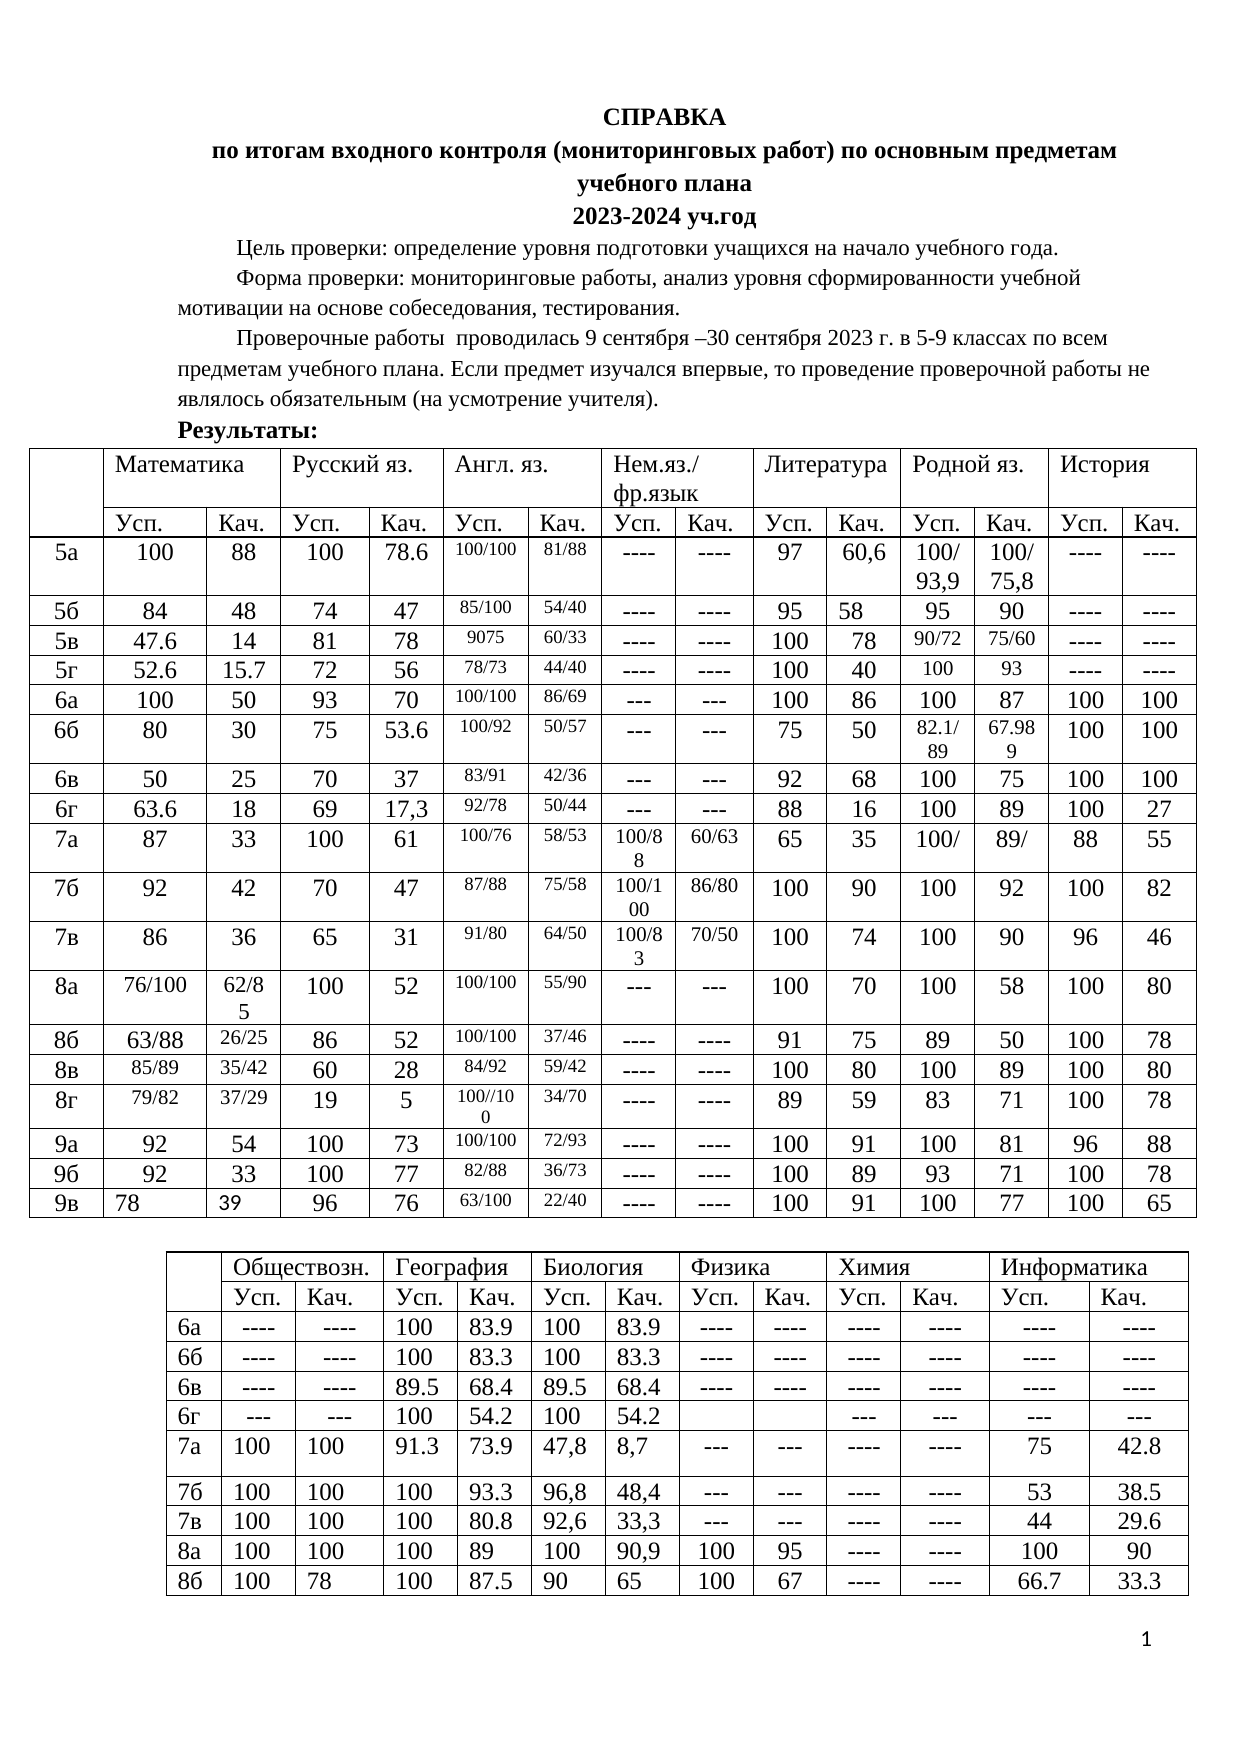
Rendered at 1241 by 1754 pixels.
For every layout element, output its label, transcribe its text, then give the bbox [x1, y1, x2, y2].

table_cell 7а [167, 1431, 221, 1476]
table_cell 16 [827, 794, 900, 823]
table_cell 77 [975, 1189, 1048, 1217]
table_cell 81 [281, 626, 369, 654]
table_cell 100 [901, 1189, 974, 1217]
table_cell 9б [30, 1159, 103, 1187]
table_cell 67 [754, 1566, 826, 1595]
table_cell 100 [384, 1506, 457, 1535]
table_cell 64/50 [529, 922, 601, 970]
table_cell 61 [370, 824, 443, 872]
table_cell Кач. [296, 1282, 383, 1311]
table_cell 50 [975, 1025, 1048, 1054]
table_cell 28 [370, 1055, 443, 1084]
table_cell ---- [680, 1342, 753, 1371]
table_cell 60/33 [529, 626, 601, 654]
table_cell 35 [827, 824, 900, 872]
table_cell --- [222, 1401, 295, 1430]
table_cell 9а [30, 1129, 103, 1158]
table_cell --- [754, 1431, 826, 1476]
table_cell 75 [827, 1025, 900, 1054]
table_cell 86 [827, 685, 900, 714]
table_cell ---- [827, 1372, 900, 1400]
table_cell 75 [281, 715, 369, 763]
table_cell 100 [104, 685, 206, 714]
table_cell ---- [602, 538, 675, 595]
table_cell 100 [222, 1477, 295, 1505]
table_cell Кач. [975, 508, 1048, 536]
table_cell 26/25 [207, 1025, 280, 1054]
table_cell ---- [901, 1431, 989, 1476]
table_cell 63/88 [104, 1025, 206, 1054]
table_cell 100 [901, 873, 974, 921]
table_cell --- [1090, 1401, 1188, 1430]
table_cell 60/63 [676, 824, 753, 872]
table_cell ---- [222, 1372, 295, 1400]
table_cell 14 [207, 626, 280, 654]
text Проверочные работы проводилась 9 сентября –30 сентября 2023 г. в 5-9 классах по всем предметам учебного плана. Если предмет изучался впервые, то проведение проверочной работы не являлось обязательным (на усмотрение учителя). [177, 324, 1152, 411]
table_cell ---- [602, 1159, 675, 1187]
table_cell 73.9 [458, 1431, 531, 1476]
table_cell 33 [207, 1159, 280, 1187]
table_cell 100 [901, 1129, 974, 1158]
table_cell Усп. [1049, 508, 1122, 536]
table_cell 100 [1049, 1085, 1122, 1128]
table_cell --- [990, 1401, 1089, 1430]
table_cell --- [602, 971, 675, 1024]
table_cell 100 [281, 971, 369, 1024]
table_cell 100 [754, 1159, 826, 1187]
table_cell 55/90 [529, 971, 601, 1024]
table_cell 90 [1090, 1536, 1188, 1565]
table_cell ---- [901, 1372, 989, 1400]
table_cell 34/70 [529, 1085, 601, 1128]
table_cell 91 [827, 1129, 900, 1158]
table_cell 6а [30, 685, 103, 714]
table_cell 91 [754, 1025, 826, 1054]
table_cell 96,8 [532, 1477, 605, 1505]
table_cell 78 [1123, 1159, 1196, 1187]
table_cell 59 [827, 1085, 900, 1128]
table_cell Кач. [901, 1282, 989, 1311]
table_cell ---- [602, 596, 675, 625]
table_cell 100 [754, 1189, 826, 1217]
table_cell 89 [458, 1536, 531, 1565]
table_cell 100/100 [444, 538, 528, 595]
table_cell 100 [1123, 764, 1196, 793]
table_cell 70 [370, 685, 443, 714]
table_cell 7б [30, 873, 103, 921]
text СПРАВКА [177, 102, 1152, 131]
table_cell 6б [167, 1342, 221, 1371]
table_cell ---- [1123, 596, 1196, 625]
table_cell 80 [1123, 1055, 1196, 1084]
table_cell 33 [207, 824, 280, 872]
table_cell 95 [754, 596, 826, 625]
table_cell 93.3 [458, 1477, 531, 1505]
table_cell ---- [676, 538, 753, 595]
table_cell 83.9 [606, 1312, 679, 1341]
table_cell 77 [370, 1159, 443, 1187]
table_cell ---- [827, 1506, 900, 1535]
table_cell 36 [207, 922, 280, 970]
table_cell 100 [901, 685, 974, 714]
table_cell 92,6 [532, 1506, 605, 1535]
table_cell 92 [104, 1159, 206, 1187]
table_cell 75 [754, 715, 826, 763]
text Результаты: [177, 415, 1152, 444]
table_cell 86 [104, 922, 206, 970]
table_cell 47 [370, 596, 443, 625]
table_cell 91.3 [384, 1431, 457, 1476]
table_header Химия [827, 1253, 989, 1281]
table_cell ---- [676, 626, 753, 654]
table_cell 88 [207, 538, 280, 595]
table_cell 75 [990, 1431, 1089, 1476]
table_cell 71 [975, 1159, 1048, 1187]
table_cell 5 [370, 1085, 443, 1128]
table_cell 90 [532, 1566, 605, 1595]
table_cell ---- [296, 1342, 383, 1371]
table_cell 69 [281, 794, 369, 823]
table_cell 100 [281, 1129, 369, 1158]
table_cell ---- [676, 1129, 753, 1158]
table_cell 68.4 [458, 1372, 531, 1400]
table_cell --- [676, 794, 753, 823]
table_cell 25 [207, 764, 280, 793]
table_cell ---- [990, 1342, 1089, 1371]
table_cell 68.4 [606, 1372, 679, 1400]
table_cell ---- [1123, 626, 1196, 654]
table_cell 42 [207, 873, 280, 921]
table_cell 75 [975, 764, 1048, 793]
table_cell 100 [754, 626, 826, 654]
table_cell 100/ [901, 824, 974, 872]
table_cell 89.5 [532, 1372, 605, 1400]
table_cell 83.3 [606, 1342, 679, 1371]
table_cell 100 [222, 1506, 295, 1535]
table_header Биология [532, 1253, 679, 1281]
table_cell ---- [1090, 1372, 1188, 1400]
table_cell 88 [1049, 824, 1122, 872]
table_cell 8б [30, 1025, 103, 1054]
table_cell 72 [281, 656, 369, 684]
table_cell 100 [384, 1401, 457, 1430]
table_cell 42.8 [1090, 1431, 1188, 1476]
table_cell 52 [370, 971, 443, 1024]
table_cell 89 [827, 1159, 900, 1187]
table_cell 7б [167, 1477, 221, 1505]
table_cell 96 [1049, 922, 1122, 970]
table_cell --- [754, 1506, 826, 1535]
table_cell --- [901, 1401, 989, 1430]
table_header Физика [680, 1253, 826, 1281]
table_cell 100 [1049, 1055, 1122, 1084]
table_cell Кач. [370, 508, 443, 536]
table_cell 8а [30, 971, 103, 1024]
table_cell 81 [975, 1129, 1048, 1158]
table_cell --- [296, 1401, 383, 1430]
table_cell ---- [901, 1477, 989, 1505]
table_cell ---- [827, 1566, 900, 1595]
table_cell 7в [30, 922, 103, 970]
table_cell --- [602, 715, 675, 763]
table_cell 86/80 [676, 873, 753, 921]
table_cell 54.2 [606, 1401, 679, 1430]
table_cell 100 [754, 685, 826, 714]
table_cell 89 [754, 1085, 826, 1128]
table_cell ---- [676, 1025, 753, 1054]
table_cell 31 [370, 922, 443, 970]
table_cell 8,7 [606, 1431, 679, 1476]
table_cell --- [676, 971, 753, 1024]
table_cell 29.6 [1090, 1506, 1188, 1535]
table_cell 54.2 [458, 1401, 531, 1430]
table_cell [754, 1401, 826, 1430]
table_cell 90/72 [901, 626, 974, 654]
table_cell 96 [1049, 1129, 1122, 1158]
table_cell 86 [281, 1025, 369, 1054]
table_cell ---- [754, 1312, 826, 1341]
table_cell 86/69 [529, 685, 601, 714]
table_cell ---- [296, 1312, 383, 1341]
table_cell 6в [167, 1372, 221, 1400]
table_cell Усп. [532, 1282, 605, 1311]
table_cell ---- [1049, 656, 1122, 684]
table_cell 100 [384, 1477, 457, 1505]
table_cell 38.5 [1090, 1477, 1188, 1505]
table_header Родной яз. [901, 449, 1048, 507]
table_cell 44 [990, 1506, 1089, 1535]
table_cell 83 [901, 1085, 974, 1128]
table_cell 70 [827, 971, 900, 1024]
table_cell 100/75,8 [975, 538, 1048, 595]
table_cell Кач. [458, 1282, 531, 1311]
table_cell ---- [827, 1312, 900, 1341]
table_header Математика [104, 449, 280, 507]
table_cell 70 [281, 764, 369, 793]
table_cell ---- [901, 1312, 989, 1341]
table_cell 100 [281, 538, 369, 595]
table_cell 6а [167, 1312, 221, 1341]
table_cell Усп. [680, 1282, 753, 1311]
table_cell Кач. [754, 1282, 826, 1311]
table_cell 91 [827, 1189, 900, 1217]
table_cell 100 [296, 1506, 383, 1535]
table_cell 76 [370, 1189, 443, 1217]
table_cell 48,4 [606, 1477, 679, 1505]
table_cell --- [754, 1477, 826, 1505]
table_cell 17,3 [370, 794, 443, 823]
table_cell Кач. [606, 1282, 679, 1311]
table_cell 100 [1049, 715, 1122, 763]
table_cell 22/40 [529, 1189, 601, 1217]
table_cell --- [602, 764, 675, 793]
table_cell 100 [104, 538, 206, 595]
table_cell 100 [281, 824, 369, 872]
table_cell 47.6 [104, 626, 206, 654]
table_cell 84 [104, 596, 206, 625]
table_cell 88 [1123, 1129, 1196, 1158]
table_cell 55 [1123, 824, 1196, 872]
table_cell 89 [901, 1025, 974, 1054]
table_cell ---- [754, 1372, 826, 1400]
table_cell 39 [207, 1189, 280, 1217]
table_cell ---- [296, 1372, 383, 1400]
table_cell 78 [104, 1189, 206, 1217]
table_cell ---- [1049, 538, 1122, 595]
table_cell 100 [901, 922, 974, 970]
table_cell 100 [532, 1401, 605, 1430]
table_header Нем.яз./фр.язык [602, 449, 753, 507]
table_cell 90,9 [606, 1536, 679, 1565]
table_cell 33.3 [1090, 1566, 1188, 1595]
table_cell 95 [901, 596, 974, 625]
table_cell 91/80 [444, 922, 528, 970]
table_cell Усп. [281, 508, 369, 536]
table_cell 80.8 [458, 1506, 531, 1535]
table_cell ---- [680, 1372, 753, 1400]
table_cell 100 [296, 1477, 383, 1505]
table_cell ---- [222, 1312, 295, 1341]
table_cell 56 [370, 656, 443, 684]
table_cell 100 [384, 1312, 457, 1341]
table_cell ---- [602, 626, 675, 654]
table_cell 42/36 [529, 764, 601, 793]
table_cell 8а [167, 1536, 221, 1565]
table_cell 8б [167, 1566, 221, 1595]
table_cell Усп. [990, 1282, 1089, 1311]
table_cell 83.3 [458, 1342, 531, 1371]
table_cell Усп. [901, 508, 974, 536]
table_cell 60 [281, 1055, 369, 1084]
table_cell 79/82 [104, 1085, 206, 1128]
table_cell 95 [754, 1536, 826, 1565]
table_cell 36/73 [529, 1159, 601, 1187]
table_cell 78 [370, 626, 443, 654]
table_cell 100 [384, 1566, 457, 1595]
table_cell 100/92 [444, 715, 528, 763]
table_cell Кач. [1090, 1282, 1188, 1311]
table_cell --- [680, 1477, 753, 1505]
table_cell Кач. [207, 508, 280, 536]
table_cell ---- [827, 1477, 900, 1505]
table_cell 37/46 [529, 1025, 601, 1054]
table_cell 54 [207, 1129, 280, 1158]
table_cell 100 [1049, 1025, 1122, 1054]
table_cell 74 [827, 922, 900, 970]
table_header [167, 1253, 221, 1311]
table_cell 100 [384, 1342, 457, 1371]
table_cell 6в [30, 764, 103, 793]
table_cell 75/58 [529, 873, 601, 921]
table_cell 100 [532, 1536, 605, 1565]
table_cell 96 [281, 1189, 369, 1217]
table_cell 90 [975, 922, 1048, 970]
table_cell 52.6 [104, 656, 206, 684]
table_cell 19 [281, 1085, 369, 1128]
table_cell ---- [901, 1536, 989, 1565]
table_cell Кач. [827, 508, 900, 536]
table_cell 72/93 [529, 1129, 601, 1158]
table_cell 90 [827, 873, 900, 921]
table_cell 100 [754, 971, 826, 1024]
table_cell 100/100 [444, 1025, 528, 1054]
table_cell 100 [281, 1159, 369, 1187]
table_cell 78.6 [370, 538, 443, 595]
table_cell 97 [754, 538, 826, 595]
table_cell 60,6 [827, 538, 900, 595]
table_cell 78 [1123, 1025, 1196, 1054]
table_cell 40 [827, 656, 900, 684]
table_cell 93 [281, 685, 369, 714]
table_cell 37 [370, 764, 443, 793]
table_cell ---- [676, 1085, 753, 1128]
table_cell 87 [975, 685, 1048, 714]
table_header [30, 449, 103, 536]
table_cell ---- [676, 1055, 753, 1084]
table_cell Усп. [384, 1282, 457, 1311]
table_header Информатика [990, 1253, 1188, 1281]
table_cell 100 [901, 656, 974, 684]
table_cell 100/100 [444, 685, 528, 714]
table_cell 5в [30, 626, 103, 654]
table_cell 76/100 [104, 971, 206, 1024]
table_cell ---- [602, 1189, 675, 1217]
table_cell 53.6 [370, 715, 443, 763]
table_cell 100 [1123, 685, 1196, 714]
table_cell 80 [827, 1055, 900, 1084]
table_cell ---- [676, 1159, 753, 1187]
table_cell 100 [222, 1536, 295, 1565]
table_cell 100/93,9 [901, 538, 974, 595]
table_cell 7а [30, 824, 103, 872]
table_cell ---- [1049, 596, 1122, 625]
table_cell 78 [1123, 1085, 1196, 1128]
table_cell 5б [30, 596, 103, 625]
table_cell 92 [104, 1129, 206, 1158]
text Форма проверки: мониторинговые работы, анализ уровня сформированности учебной мотивации на основе собеседования, тестирования. [177, 264, 1152, 321]
table_cell 6г [167, 1401, 221, 1430]
table_cell 84/92 [444, 1055, 528, 1084]
table_cell 100 [222, 1566, 295, 1595]
table_cell 87 [104, 824, 206, 872]
table_cell 100 [222, 1431, 295, 1476]
table_cell ---- [1090, 1312, 1188, 1341]
table_cell 46 [1123, 922, 1196, 970]
table_cell ---- [602, 1129, 675, 1158]
table_cell 92 [975, 873, 1048, 921]
table_cell 8г [30, 1085, 103, 1128]
table_cell 100 [754, 656, 826, 684]
table_cell --- [827, 1401, 900, 1430]
table_cell 5а [30, 538, 103, 595]
table_cell 100/100 [444, 1129, 528, 1158]
table_cell 63/100 [444, 1189, 528, 1217]
table_cell 5г [30, 656, 103, 684]
table_cell 100 [754, 873, 826, 921]
table_cell 100 [901, 1055, 974, 1084]
table_cell ---- [827, 1431, 900, 1476]
text Цель проверки: определение уровня подготовки учащихся на начало учебного года. [177, 234, 1152, 260]
table_cell ---- [222, 1342, 295, 1371]
table_cell 48 [207, 596, 280, 625]
table_cell 9в [30, 1189, 103, 1217]
table_cell 50/57 [529, 715, 601, 763]
table_cell --- [676, 764, 753, 793]
table_cell 85/89 [104, 1055, 206, 1084]
table_cell 93 [975, 656, 1048, 684]
table_cell 78 [296, 1566, 383, 1595]
table_cell 93 [901, 1159, 974, 1187]
table_cell 100 [1049, 764, 1122, 793]
table_cell 100 [532, 1312, 605, 1341]
table_cell 100//100 [444, 1085, 528, 1128]
table_cell 82 [1123, 873, 1196, 921]
table_cell Усп. [444, 508, 528, 536]
table_cell 68 [827, 764, 900, 793]
table_cell 100/100 [444, 971, 528, 1024]
table_cell 52 [370, 1025, 443, 1054]
table_cell Кач. [529, 508, 601, 536]
table_cell 88 [754, 794, 826, 823]
table_cell 100 [532, 1342, 605, 1371]
text 2023-2024 уч.год [177, 201, 1152, 229]
table_cell ---- [1049, 626, 1122, 654]
table_cell 100 [1049, 685, 1122, 714]
table_cell Усп. [222, 1282, 295, 1311]
table_cell 100 [901, 764, 974, 793]
table_cell ---- [602, 1055, 675, 1084]
table_cell Усп. [754, 508, 826, 536]
table_cell --- [680, 1431, 753, 1476]
table_cell 67.989 [975, 715, 1048, 763]
table_cell 53 [990, 1477, 1089, 1505]
table_cell 87/88 [444, 873, 528, 921]
table_cell 66.7 [990, 1566, 1089, 1595]
table_cell Кач. [676, 508, 753, 536]
table_cell ---- [602, 1025, 675, 1054]
table_cell 18 [207, 794, 280, 823]
table_cell ---- [602, 1085, 675, 1128]
table_cell 100/100 [602, 873, 675, 921]
table_cell 15.7 [207, 656, 280, 684]
table_cell 83.9 [458, 1312, 531, 1341]
table_cell ---- [901, 1342, 989, 1371]
table_cell 100/76 [444, 824, 528, 872]
table_cell 87.5 [458, 1566, 531, 1595]
table_cell 47 [370, 873, 443, 921]
table_cell 54/40 [529, 596, 601, 625]
table_header История [1049, 449, 1196, 507]
table_cell 100 [384, 1536, 457, 1565]
table_cell 100 [754, 1055, 826, 1084]
table_cell 65 [754, 824, 826, 872]
table_cell 92/78 [444, 794, 528, 823]
table_cell 71 [975, 1085, 1048, 1128]
table_cell 83/91 [444, 764, 528, 793]
table_cell ---- [990, 1372, 1089, 1400]
table_cell ---- [901, 1566, 989, 1595]
table_cell 75/60 [975, 626, 1048, 654]
table_cell [680, 1401, 753, 1430]
table_cell 81/88 [529, 538, 601, 595]
table_cell --- [602, 685, 675, 714]
table_cell ---- [676, 596, 753, 625]
table_cell 58/53 [529, 824, 601, 872]
table_cell 35/42 [207, 1055, 280, 1084]
table_cell 33,3 [606, 1506, 679, 1535]
table_cell 92 [104, 873, 206, 921]
table_cell --- [676, 715, 753, 763]
table_cell 100 [1049, 1159, 1122, 1187]
table_cell 8в [30, 1055, 103, 1084]
table_cell 63.6 [104, 794, 206, 823]
table_cell 50/44 [529, 794, 601, 823]
table_header Обществозн. [222, 1253, 383, 1281]
table_cell 50 [104, 764, 206, 793]
table_cell 58 [975, 971, 1048, 1024]
table_header Англ. яз. [444, 449, 601, 507]
table_cell --- [680, 1506, 753, 1535]
table_cell 92 [754, 764, 826, 793]
table_header География [384, 1253, 531, 1281]
table_cell 78/73 [444, 656, 528, 684]
table_cell ---- [1090, 1342, 1188, 1371]
table_cell 89 [975, 794, 1048, 823]
table_cell 62/85 [207, 971, 280, 1024]
table_cell 30 [207, 715, 280, 763]
table_cell 27 [1123, 794, 1196, 823]
table_cell 80 [1123, 971, 1196, 1024]
table_cell 44/40 [529, 656, 601, 684]
table_cell 100 [680, 1536, 753, 1565]
table_cell 9075 [444, 626, 528, 654]
table_cell 82.1/89 [901, 715, 974, 763]
table_cell Усп. [104, 508, 206, 536]
table_cell 70/50 [676, 922, 753, 970]
table_cell 80 [104, 715, 206, 763]
table_cell 37/29 [207, 1085, 280, 1128]
table_cell 100 [296, 1536, 383, 1565]
table_cell 6г [30, 794, 103, 823]
table_header Литература [754, 449, 900, 507]
table_cell 73 [370, 1129, 443, 1158]
table_cell 100 [901, 794, 974, 823]
table_cell 100 [1123, 715, 1196, 763]
table_cell 50 [827, 715, 900, 763]
table_cell 89 [975, 1055, 1048, 1084]
table_cell 100 [1049, 971, 1122, 1024]
table_cell 7в [167, 1506, 221, 1535]
table_cell 50 [207, 685, 280, 714]
text по итогам входного контроля (мониторинговых работ) по основным предметам учебного плана [177, 135, 1152, 197]
table_cell 89/ [975, 824, 1048, 872]
table_cell 100 [1049, 873, 1122, 921]
table_cell ---- [754, 1342, 826, 1371]
table_header Русский яз. [281, 449, 443, 507]
table_cell 47,8 [532, 1431, 605, 1476]
table_cell 100 [901, 971, 974, 1024]
table_cell 65 [1123, 1189, 1196, 1217]
table_cell 89.5 [384, 1372, 457, 1400]
table_cell 100 [754, 922, 826, 970]
table_cell 100 [680, 1566, 753, 1595]
table_cell 100 [990, 1536, 1089, 1565]
table_cell 59/42 [529, 1055, 601, 1084]
table_cell 85/100 [444, 596, 528, 625]
table_cell 90 [975, 596, 1048, 625]
table_cell ---- [1123, 656, 1196, 684]
table_cell ---- [827, 1536, 900, 1565]
table_cell 78 [827, 626, 900, 654]
table_cell 100/83 [602, 922, 675, 970]
table_cell ---- [676, 1189, 753, 1217]
table_cell 6б [30, 715, 103, 763]
table_cell ---- [990, 1312, 1089, 1341]
table_cell 70 [281, 873, 369, 921]
table_cell ---- [680, 1312, 753, 1341]
table_cell ---- [901, 1506, 989, 1535]
table_cell ---- [827, 1342, 900, 1371]
table_cell 58 [827, 596, 900, 625]
table_cell Кач. [1123, 508, 1196, 536]
table_cell 100 [1049, 1189, 1122, 1217]
table_cell --- [676, 685, 753, 714]
table_cell 100/88 [602, 824, 675, 872]
table_cell 65 [606, 1566, 679, 1595]
table_cell 74 [281, 596, 369, 625]
table_cell ---- [676, 656, 753, 684]
table_cell ---- [602, 656, 675, 684]
table_cell 65 [281, 922, 369, 970]
table_cell --- [602, 794, 675, 823]
table_cell 82/88 [444, 1159, 528, 1187]
table_cell 100 [754, 1129, 826, 1158]
table_cell 100 [1049, 794, 1122, 823]
table_cell 100 [296, 1431, 383, 1476]
table_cell Усп. [827, 1282, 900, 1311]
table_cell Усп. [602, 508, 675, 536]
table_cell ---- [1123, 538, 1196, 595]
